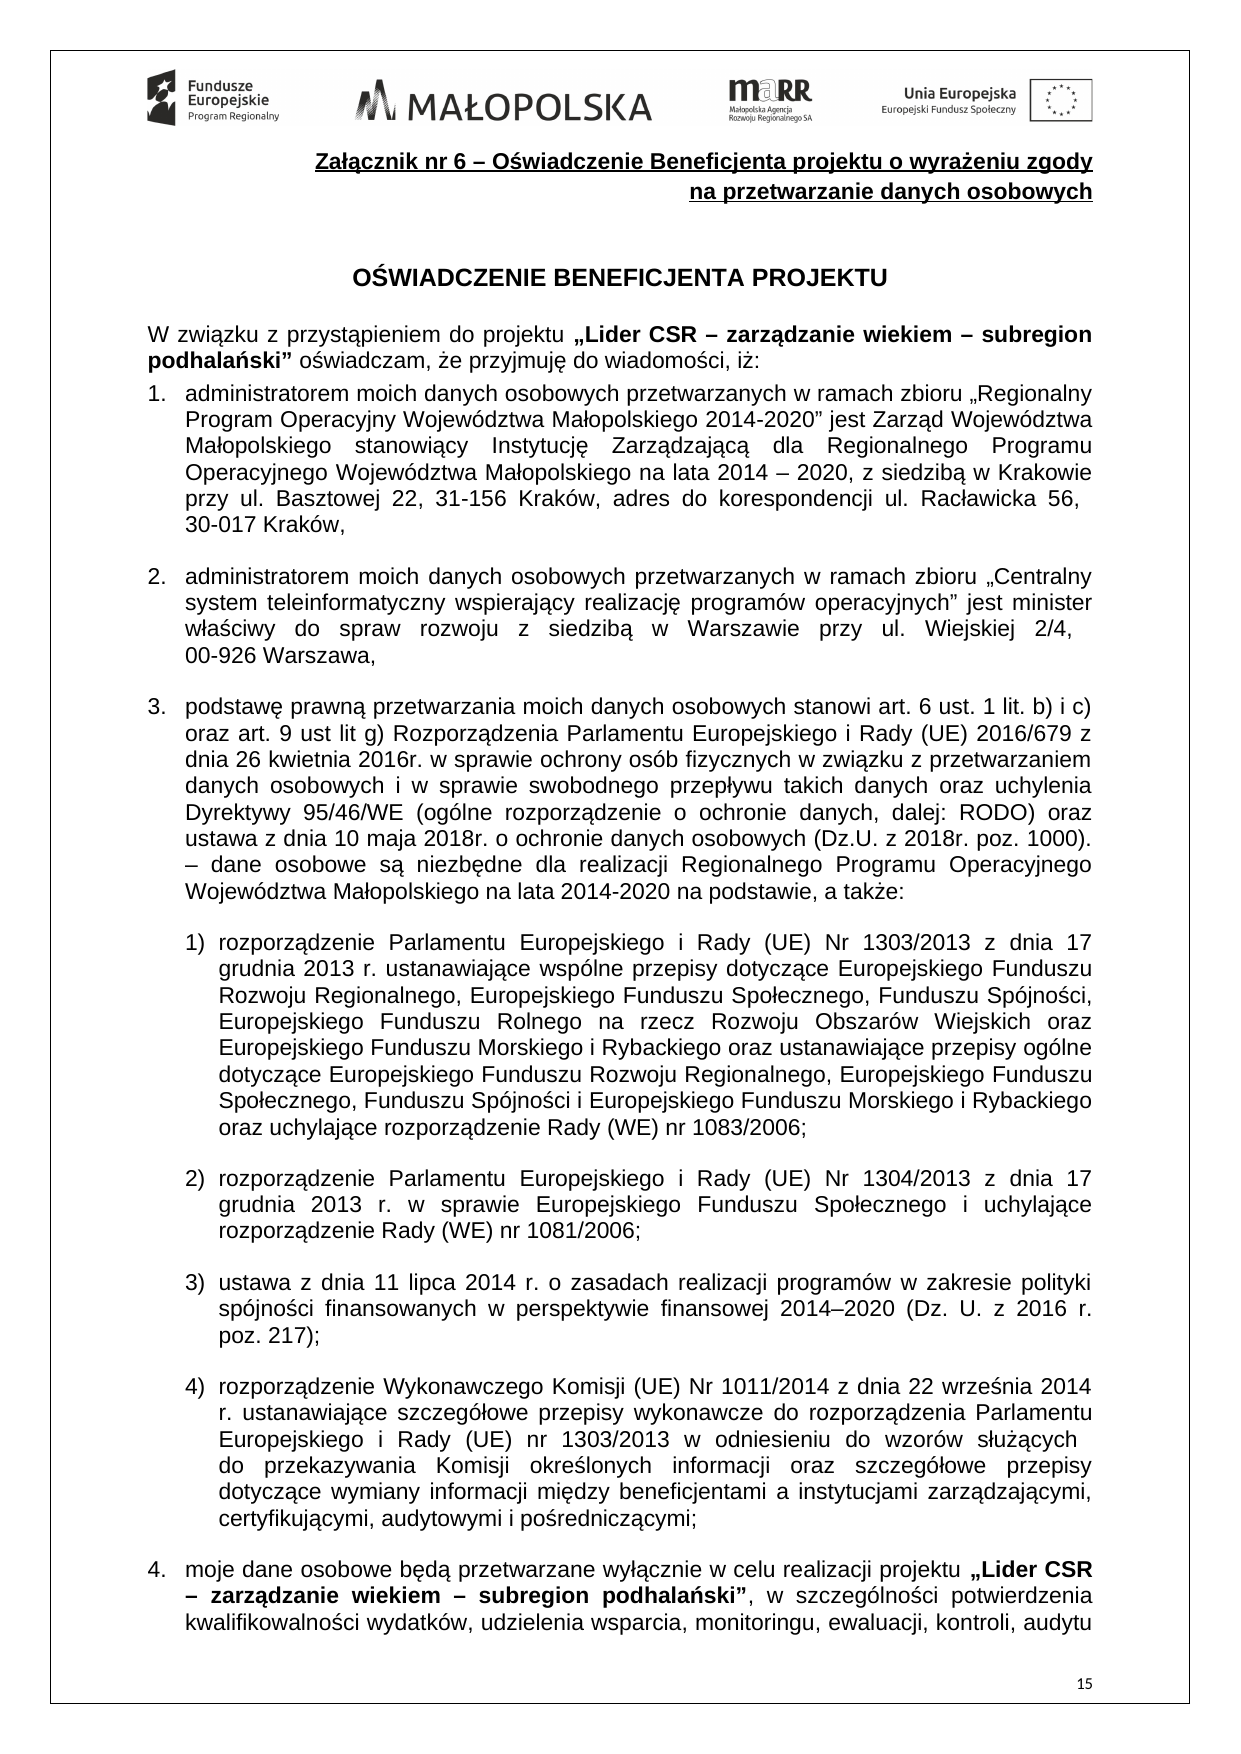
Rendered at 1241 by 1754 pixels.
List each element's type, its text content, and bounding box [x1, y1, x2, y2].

list administratorem moich danych osobowych przetwarzanych w ramach zbioru „Centralny system teleinformatyczny wspierający realizację programów operacyjnych” jest minister właściwy do spraw rozwoju z siedzibą w Warszawie przy ul. Wiejskiej 2/4, 00-926 Warszawa, [147, 563, 1093, 668]
list rozporządzenie Wykonawczego Komisji (UE) Nr 1011/2014 z dnia 22 września 2014 r. ustanawiające szczegółowe przepisy wykonawcze do rozporządzenia Parlamentu Europejskiego i Rady (UE) nr 1303/2013 w odniesieniu do wzorów służących do przekazywania Komisji określonych informacji oraz szczegółowe przepisy dotyczące wymiany informacji między beneficjentami a instytucjami zarządzającymi, certyfikującymi, audytowymi i pośredniczącymi; [185, 1373, 1093, 1531]
list rozporządzenie Parlamentu Europejskiego i Rady (UE) Nr 1303/2013 z dnia 17 grudnia 2013 r. ustanawiające wspólne przepisy dotyczące Europejskiego Funduszu Rozwoju Regionalnego, Europejskiego Funduszu Społecznego, Funduszu Spójności, Europejskiego Funduszu Rolnego na rzecz Rozwoju Obszarów Wiejskich oraz Europejskiego Funduszu Morskiego i Rybackiego oraz ustanawiające przepisy ogólne dotyczące Europejskiego Funduszu Rozwoju Regionalnego, Europejskiego Funduszu Społecznego, Funduszu Spójności i Europejskiego Funduszu Morskiego i Rybackiego oraz uchylające rozporządzenie Rady (WE) nr 1083/2006; [185, 929, 1093, 1140]
picture [147, 69, 1093, 126]
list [147, 1556, 1093, 1635]
text OŚWIADCZENIE BENEFICJENTA PROJEKTU [147, 263, 1093, 292]
list podstawę prawną przetwarzania moich danych osobowych stanowi art. 6 ust. 1 lit. b) i c) oraz art. 9 ust lit g) Rozporządzenia Parlamentu Europejskiego i Rady (UE) 2016/679 z dnia 26 kwietnia 2016r. w sprawie ochrony osób fizycznych w związku z przetwarzaniem danych osobowych i w sprawie swobodnego przepływu takich danych oraz uchylenia Dyrektywy 95/46/WE (ogólne rozporządzenie o ochronie danych, dalej: RODO) oraz ustawa z dnia 10 maja 2018r. o ochronie danych osobowych (Dz.U. z 2018r. poz. 1000). – dane osobowe są niezbędne dla realizacji Regionalnego Programu Operacyjnego Województwa Małopolskiego na lata 2014-2020 na podstawie, a także: [147, 693, 1093, 904]
text W związku z przystąpieniem do projektu „Lider CSR – zarządzanie wiekiem – subregion podhalański” oświadczam, że przyjmuję do wiadomości, iż: [147, 321, 1093, 373]
text Załącznik nr 6 – Oświadczenie Beneficjenta projektu o wyrażeniu zgody na przetwarzanie danych osobowych [185, 148, 1093, 204]
list ustawa z dnia 11 lipca 2014 r. o zasadach realizacji programów w zakresie polityki spójności finansowanych w perspektywie finansowej 2014–2020 (Dz. U. z 2016 r. poz. 217); [185, 1269, 1093, 1348]
list rozporządzenie Parlamentu Europejskiego i Rady (UE) Nr 1304/2013 z dnia 17 grudnia 2013 r. w sprawie Europejskiego Funduszu Społecznego i uchylające rozporządzenie Rady (WE) nr 1081/2006; [185, 1165, 1093, 1244]
list administratorem moich danych osobowych przetwarzanych w ramach zbioru „Regionalny Program Operacyjny Województwa Małopolskiego 2014-2020” jest Zarząd Województwa Małopolskiego stanowiący Instytucję Zarządzającą dla Regionalnego Programu Operacyjnego Województwa Małopolskiego na lata 2014 – 2020, z siedzibą w Krakowie przy ul. Basztowej 22, 31-156 Kraków, adres do korespondencji ul. Racławicka 56, 30-017 Kraków, [147, 379, 1093, 538]
